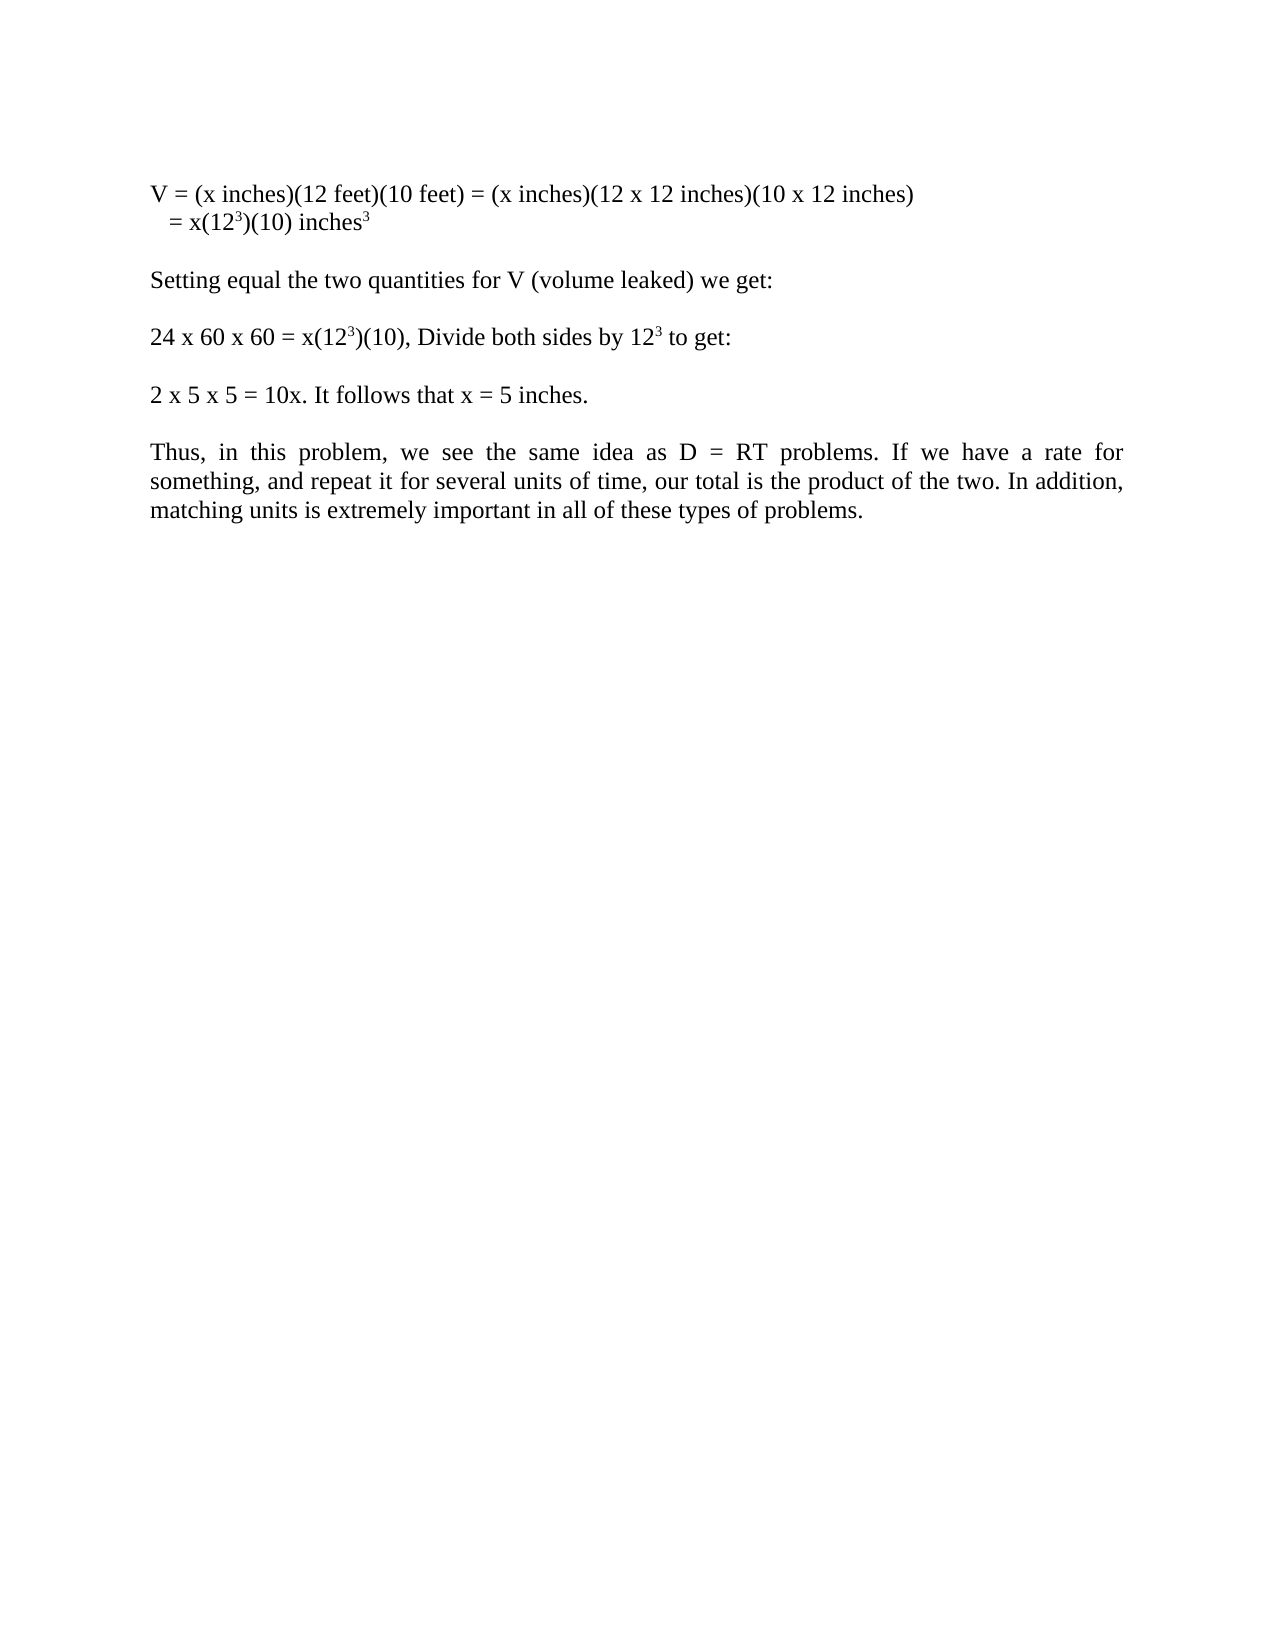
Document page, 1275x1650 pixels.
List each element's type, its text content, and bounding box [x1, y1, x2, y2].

text 2 x 5 x 5 = 10x. It follows that x = 5 inches. [150, 380, 1125, 409]
text = x(123)(10) inches3 [150, 207, 1125, 236]
text 24 x 60 x 60 = x(123)(10), Divide both sides by 123 to get: [150, 322, 1125, 351]
text V = (x inches)(12 feet)(10 feet) = (x inches)(12 x 12 inches)(10 x 12 inches) [150, 179, 1125, 207]
text Thus, in this problem, we see the same idea as D = RT problems. If we have a rate for something, and repeat it for several units of time, our total is the product of the two. In addition, matching units is extremely important in all of these types of problems. [150, 437, 1125, 524]
text Setting equal the two quantities for V (volume leaked) we get: [150, 265, 1125, 294]
